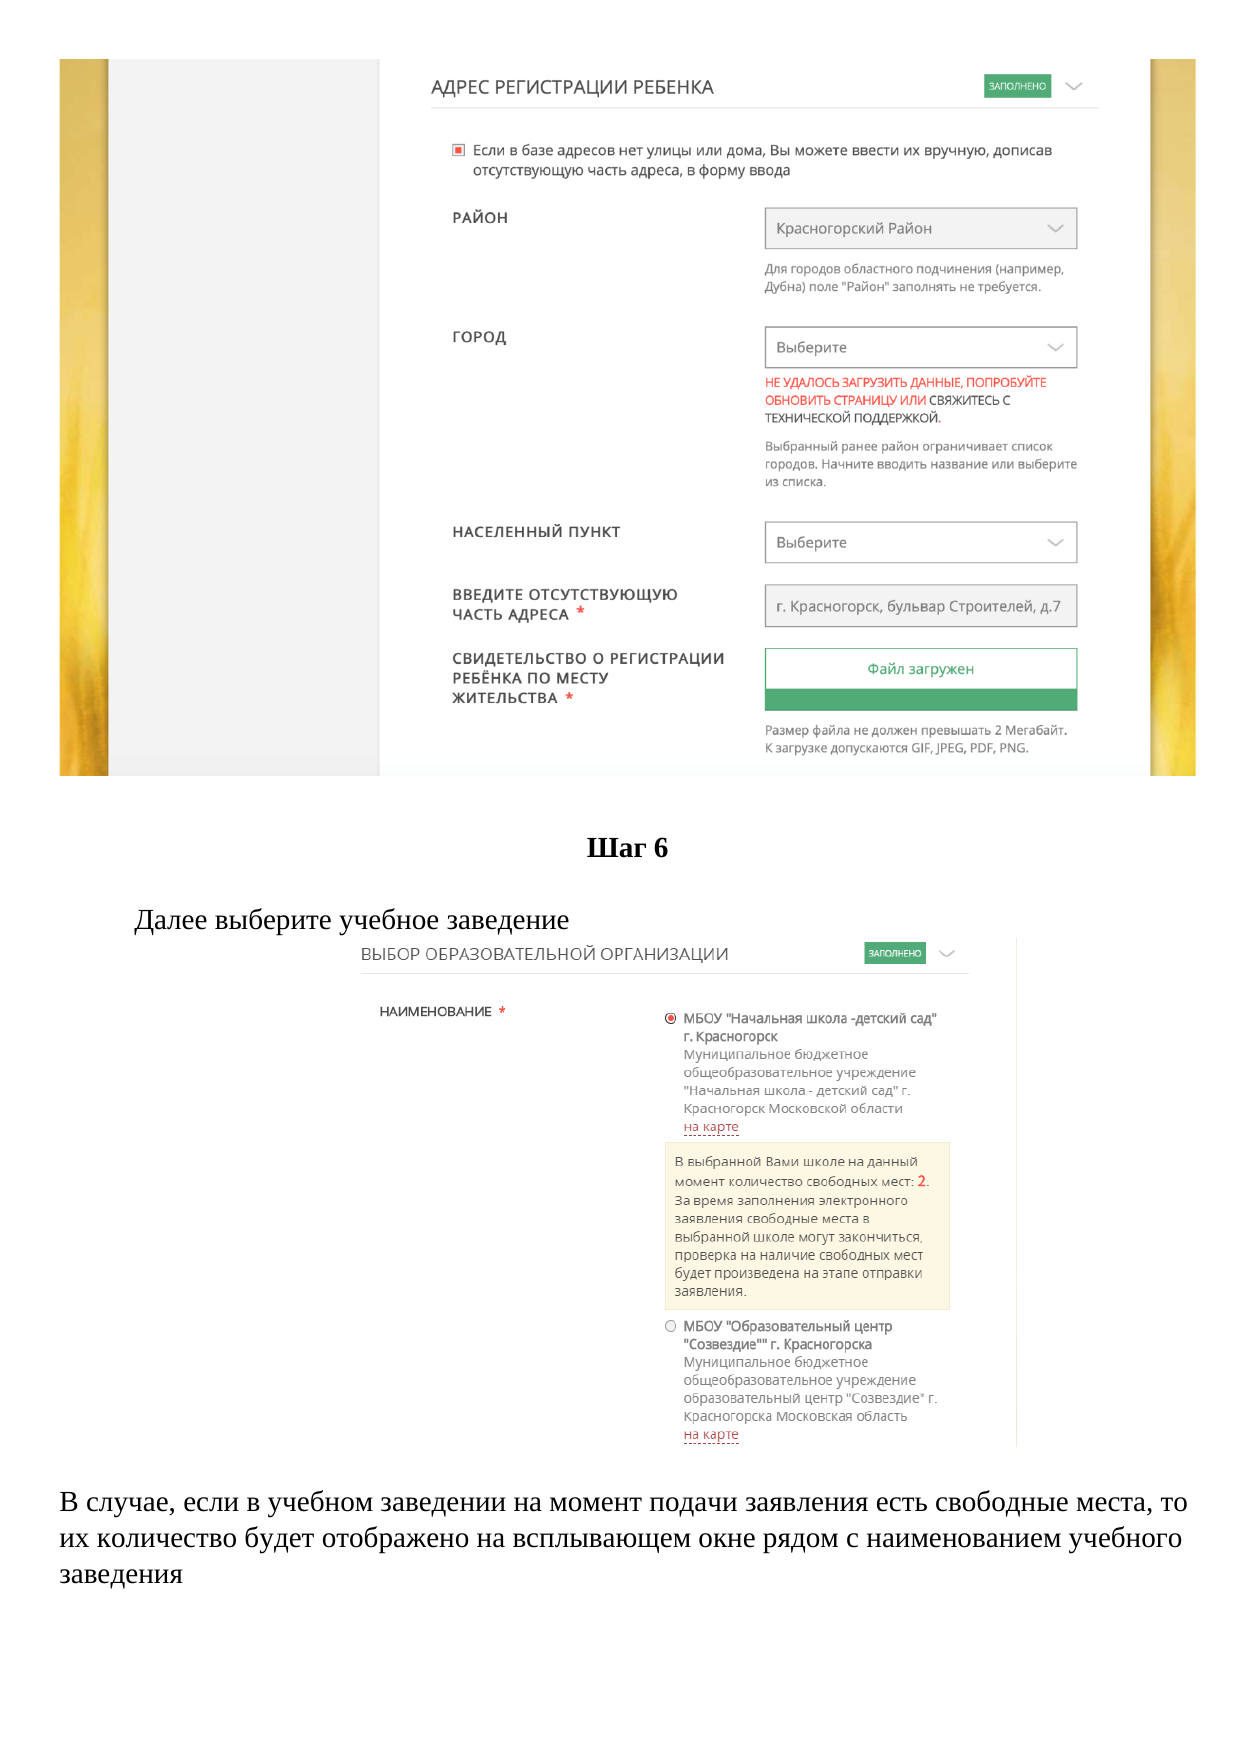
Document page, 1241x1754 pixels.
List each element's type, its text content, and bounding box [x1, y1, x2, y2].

list В случае, если в учебном заведении на момент подачи заявления есть свободные места, то их количество будет отображено на всплывающем окне рядом с наименованием учебного заведения [59, 1484, 1196, 1590]
list Шаг 6 [59, 830, 1196, 864]
list Далее выберите учебное заведение [134, 902, 1196, 936]
picture [59, 59, 1196, 776]
picture [313, 938, 1017, 1447]
